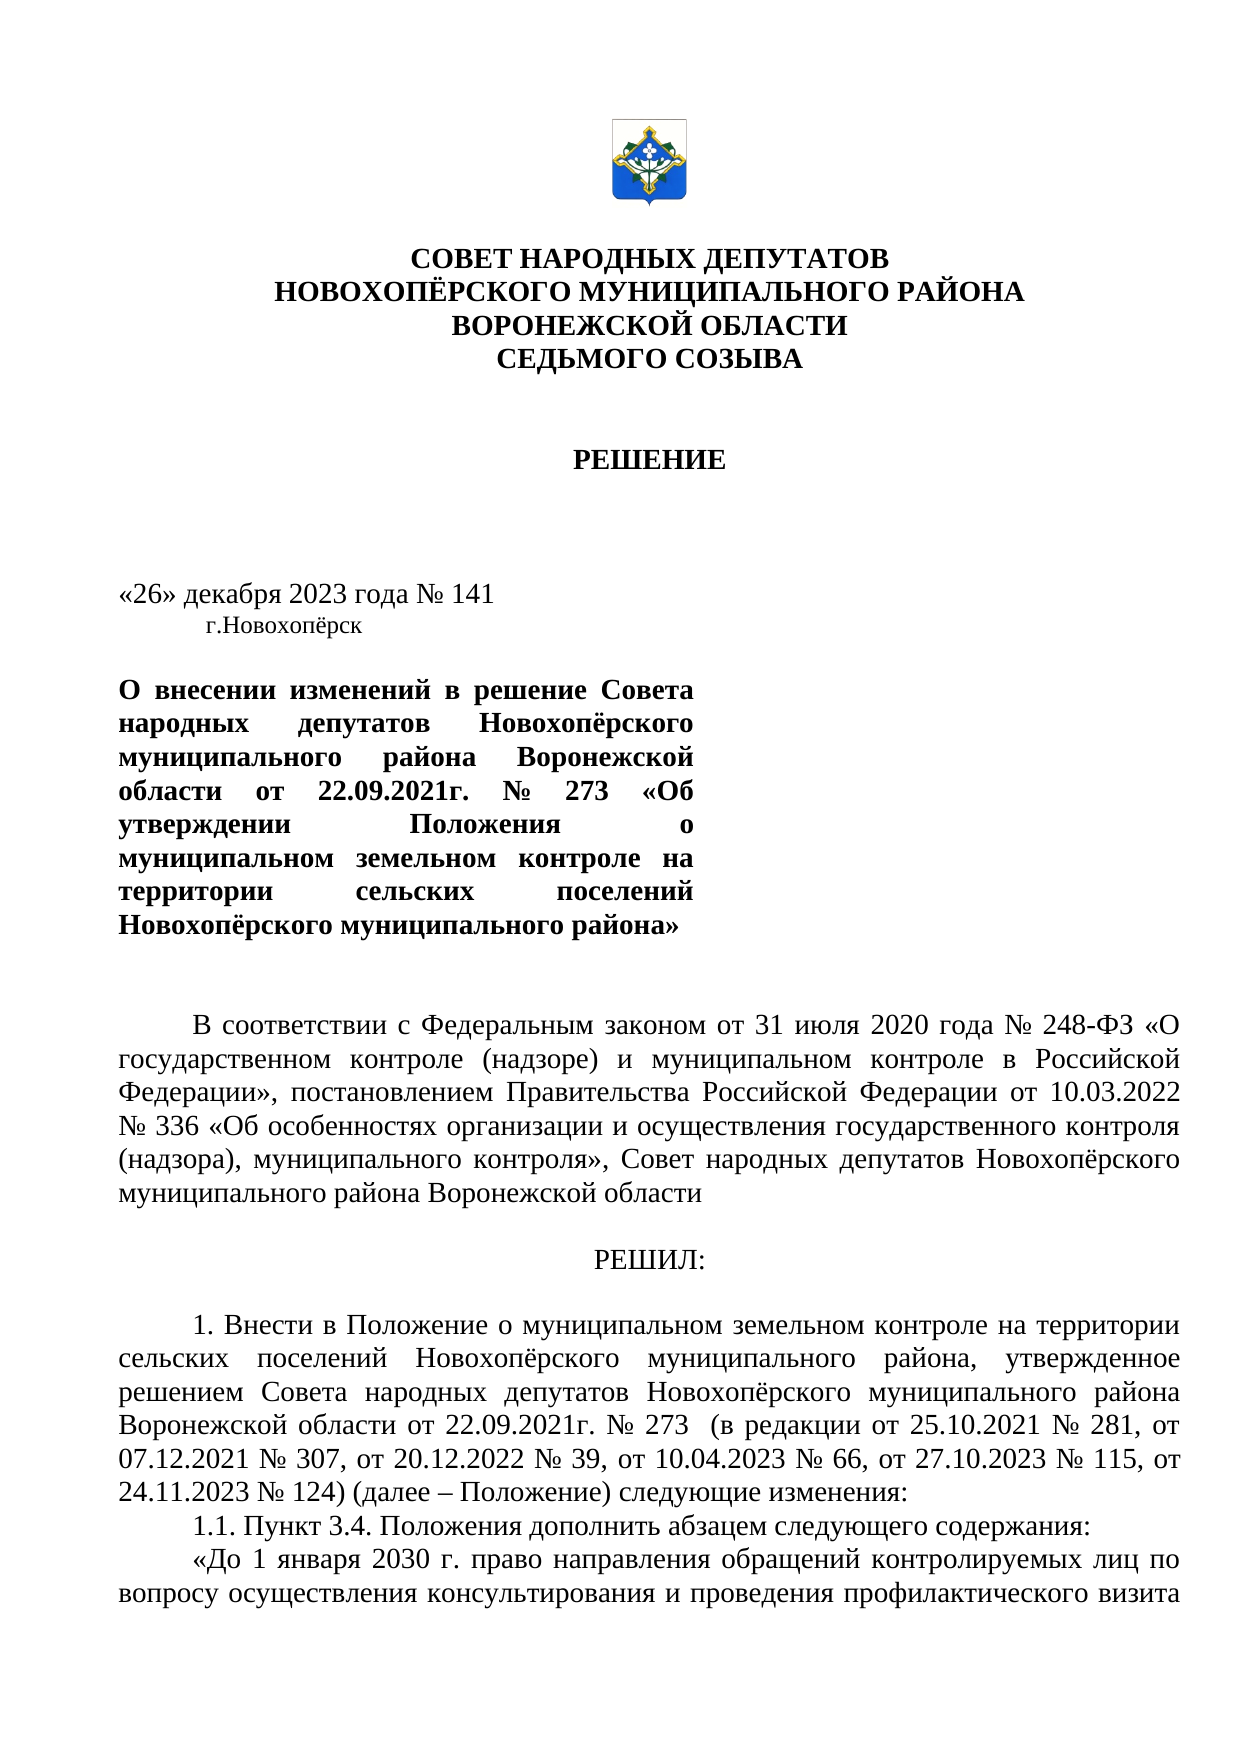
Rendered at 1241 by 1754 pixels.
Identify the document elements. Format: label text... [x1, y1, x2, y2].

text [118, 1542, 1181, 1609]
text О внесении изменений в решение Совета народных депутатов Новохопёрского муниципального района Воронежской области от 22.09.2021г. № 273 «Об утверждении Положения о муниципальном земельном контроле на территории сельских поселений Новохопёрского муниципального района» [118, 672, 694, 940]
text «26» декабря 2023 года № 141 [118, 576, 1181, 610]
picture [611, 118, 688, 208]
title РЕШЕНИЕ [118, 442, 1181, 476]
text г.Новохопёрск [118, 610, 1181, 638]
text 1.1. Пункт 3.4. Положения дополнить абзацем следующего содержания: [118, 1508, 1181, 1542]
text РЕШИЛ: [118, 1242, 1181, 1276]
title НОВОХОПЁРСКОГО МУНИЦИПАЛЬНОГО РАЙОНА [118, 274, 1181, 308]
text В соответствии с Федеральным законом от 31 июля 2020 года № 248-ФЗ «О государственном контроле (надзоре) и муниципальном контроле в Российской Федерации», постановлением Правительства Российской Федерации от 10.03.2022 № 336 «Об особенностях организации и осуществления государственного контроля (надзора), муниципального контроля», Совет народных депутатов Новохопёрского муниципального района Воронежской области [118, 1007, 1181, 1209]
text 1. Внести в Положение о муниципальном земельном контроле на территории сельских поселений Новохопёрского муниципального района, утвержденное решением Совета народных депутатов Новохопёрского муниципального района Воронежской области от 22.09.2021г. № 273 (в редакции от 25.10.2021 № 281, от 07.12.2021 № 307, от 20.12.2022 № 39, от 10.04.2023 № 66, от 27.10.2023 № 115, от 24.11.2023 № 124) (далее – Положение) следующие изменения: [118, 1307, 1181, 1508]
title СЕДЬМОГО СОЗЫВА [118, 341, 1181, 375]
title СОВЕТ НАРОДНЫХ ДЕПУТАТОВ [118, 241, 1181, 274]
title ВОРОНЕЖСКОЙ ОБЛАСТИ [118, 308, 1181, 341]
